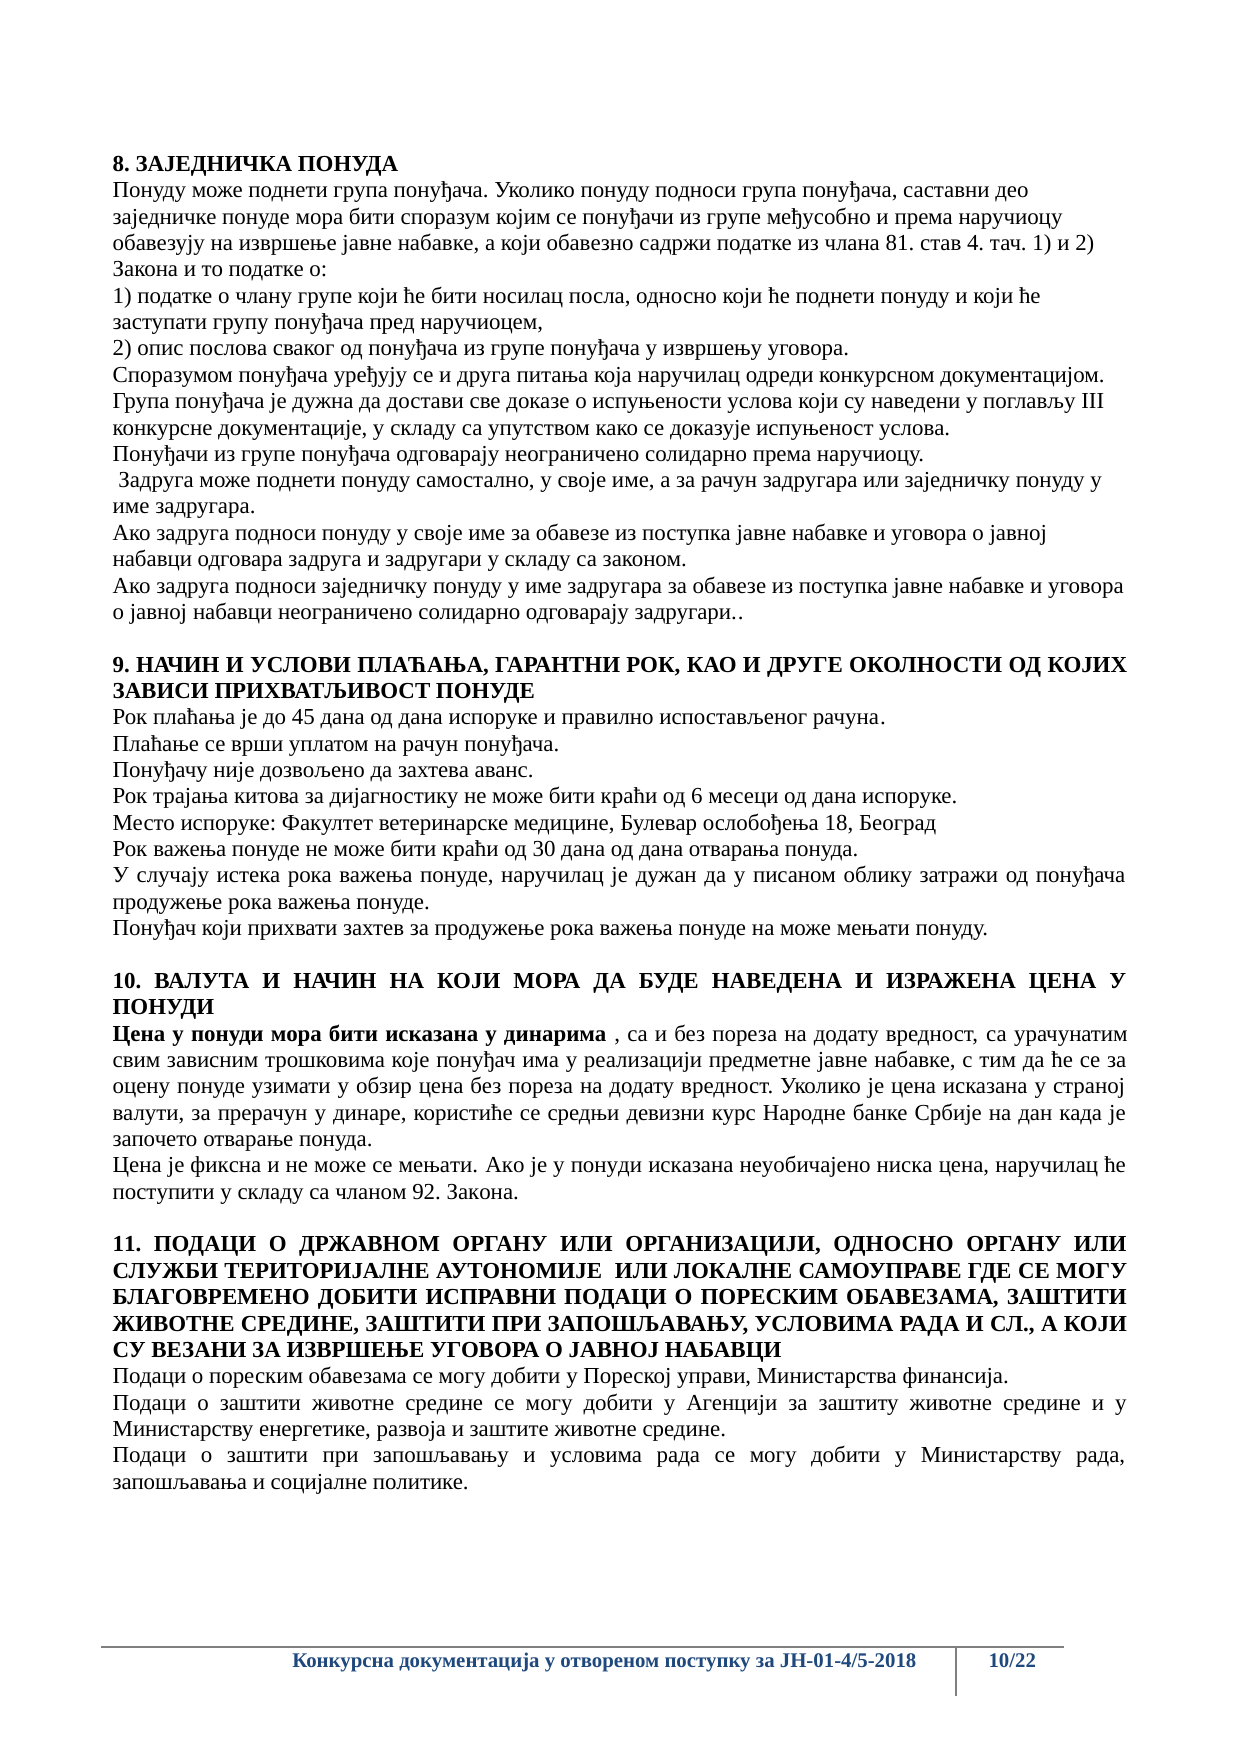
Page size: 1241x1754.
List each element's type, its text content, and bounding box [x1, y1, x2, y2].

text Плаћање се врши уплатом на рачун понуђача. [112, 730, 1128, 756]
text Ако задруга подноси понуду у своје име за обавезе из поступка јавне набавке и уговора о јавној набавци одговара задруга и задругари у складу са законом. [112, 519, 1128, 572]
text Подаци о пореским обавезама се могу добити у Пореској управи, Министарства финансија. [112, 1362, 1128, 1389]
text Цена је фиксна и не може се мењати. Ако је у понуди исказана неуобичајено ниска цена, наручилац ће поступити у складу са чланом 92. Закона. [112, 1151, 1128, 1204]
text Цена у понуди мора бити исказана у динарима , са и без пореза на додату вредност, са урачунатим свим зависним трошковима које понуђач има у реализацији предметне јавне набавке, с тим да ће се за оцену понуде узимати у обзир цена без пореза на додату вредност. Уколико је цена исказана у страној валути, за прерачун у динаре, користиће се средњи девизни курс Народне банке Србије на дан када је започето отварање понуда. [112, 1020, 1128, 1151]
text Подаци о заштити при запошљавању и условима рада се могу добити у Министарству рада, запошљавања и социјалне политике. [112, 1441, 1128, 1494]
text Понуђачу није дозвољено да захтева аванс. [112, 756, 1128, 782]
text Споразумом понуђача уређују се и друга питања која наручилац одреди конкурсном документацијом. Група понуђача је дужна да достави све доказе о испуњености услова који су наведени у поглављу III конкурсне документације, у складу са упутством како се доказује испуњеност услова. [112, 361, 1128, 440]
text Подаци о заштити животне средине се могу добити у Агенцији за заштиту животне средине и у Министарству енергетике, развоја и заштите животне средине. [112, 1389, 1128, 1441]
text У случају истека рока важења понуде, наручилац је дужан да у писаном облику затражи од понуђача продужење рока важења понуде. [112, 862, 1128, 914]
text 11. ПОДАЦИ О ДРЖАВНОМ ОРГАНУ ИЛИ ОРГАНИЗАЦИЈИ, ОДНОСНО ОРГАНУ ИЛИ СЛУЖБИ ТЕРИТОРИЈАЛНЕ АУТОНОМИЈЕ ИЛИ ЛОКАЛНЕ САМОУПРАВЕ ГДЕ СЕ МОГУ БЛАГОВРЕМЕНО ДОБИТИ ИСПРАВНИ ПОДАЦИ О ПОРЕСКИМ ОБАВЕЗАМА, ЗАШТИТИ ЖИВОТНЕ СРЕДИНЕ, ЗАШТИТИ ПРИ ЗАПОШЉАВАЊУ, УСЛОВИМА РАДА И СЛ., А КОЈИ СУ ВЕЗАНИ ЗА ИЗВРШЕЊЕ УГОВОРА О ЈАВНОЈ НАБАВЦИ [112, 1231, 1128, 1362]
text Понуђачи из групе понуђача одговарају неограничено солидарно према наручиоцу. [112, 440, 1128, 466]
text 9. НАЧИН И УСЛОВИ ПЛАЋАЊА, ГАРАНТНИ РОК, КАО И ДРУГЕ ОКОЛНОСТИ ОД КОЈИХ ЗАВИСИ ПРИХВАТЉИВОСТ ПОНУДЕ [112, 651, 1128, 703]
text 1) податке о члану групе који ће бити носилац посла, односно који ће поднети понуду и који ће заступати групу понуђача пред наручиоцем, [112, 282, 1128, 334]
text Место испоруке: Факултет ветеринарске медицине, Булевар ослобођења 18, Београд [112, 809, 1128, 835]
text Рок трајања китова за дијагностику не може бити краћи од 6 месеци од дана испоруке. [112, 782, 1128, 809]
text Рок важења понуде не може бити краћи од 30 дана од дана отварања понуда. [112, 835, 1128, 862]
text Понуђач који прихвати захтев за продужење рока важења понуде на може мењати понуду. [112, 914, 1128, 941]
text Рок плаћања је до 45 дана од дана испоруке и правилно испостављеног рачуна. [112, 703, 1128, 730]
text 10. ВАЛУТА И НАЧИН НА КОЈИ МОРА ДА БУДЕ НАВЕДЕНА И ИЗРАЖЕНА ЦЕНА У ПОНУДИ [112, 967, 1128, 1020]
text Ако задруга подноси заједничку понуду у име задругара за обавезе из поступка јавне набавке и уговора о јавној набавци неограничено солидарно одговарају задругари.. [112, 572, 1128, 624]
text Задруга може поднети понуду самостално, у своје име, а за рачун задругара или заједничку понуду у име задругара. [112, 466, 1128, 519]
text 8. ЗАЈЕДНИЧКА ПОНУДА [112, 150, 1128, 176]
text Понуду може поднети група понуђача. Уколико понуду подноси група понуђача, саставни део заједничке понуде мора бити споразум којим се понуђачи из групе међусобно и према наручиоцу обавезују на извршење јавне набавке, а који обавезно садржи податке из члана 81. став 4. тач. 1) и 2) Закона и то податке о: [112, 176, 1128, 282]
text 2) опис послова сваког од понуђача из групе понуђача у извршењу уговора. [112, 334, 1128, 361]
